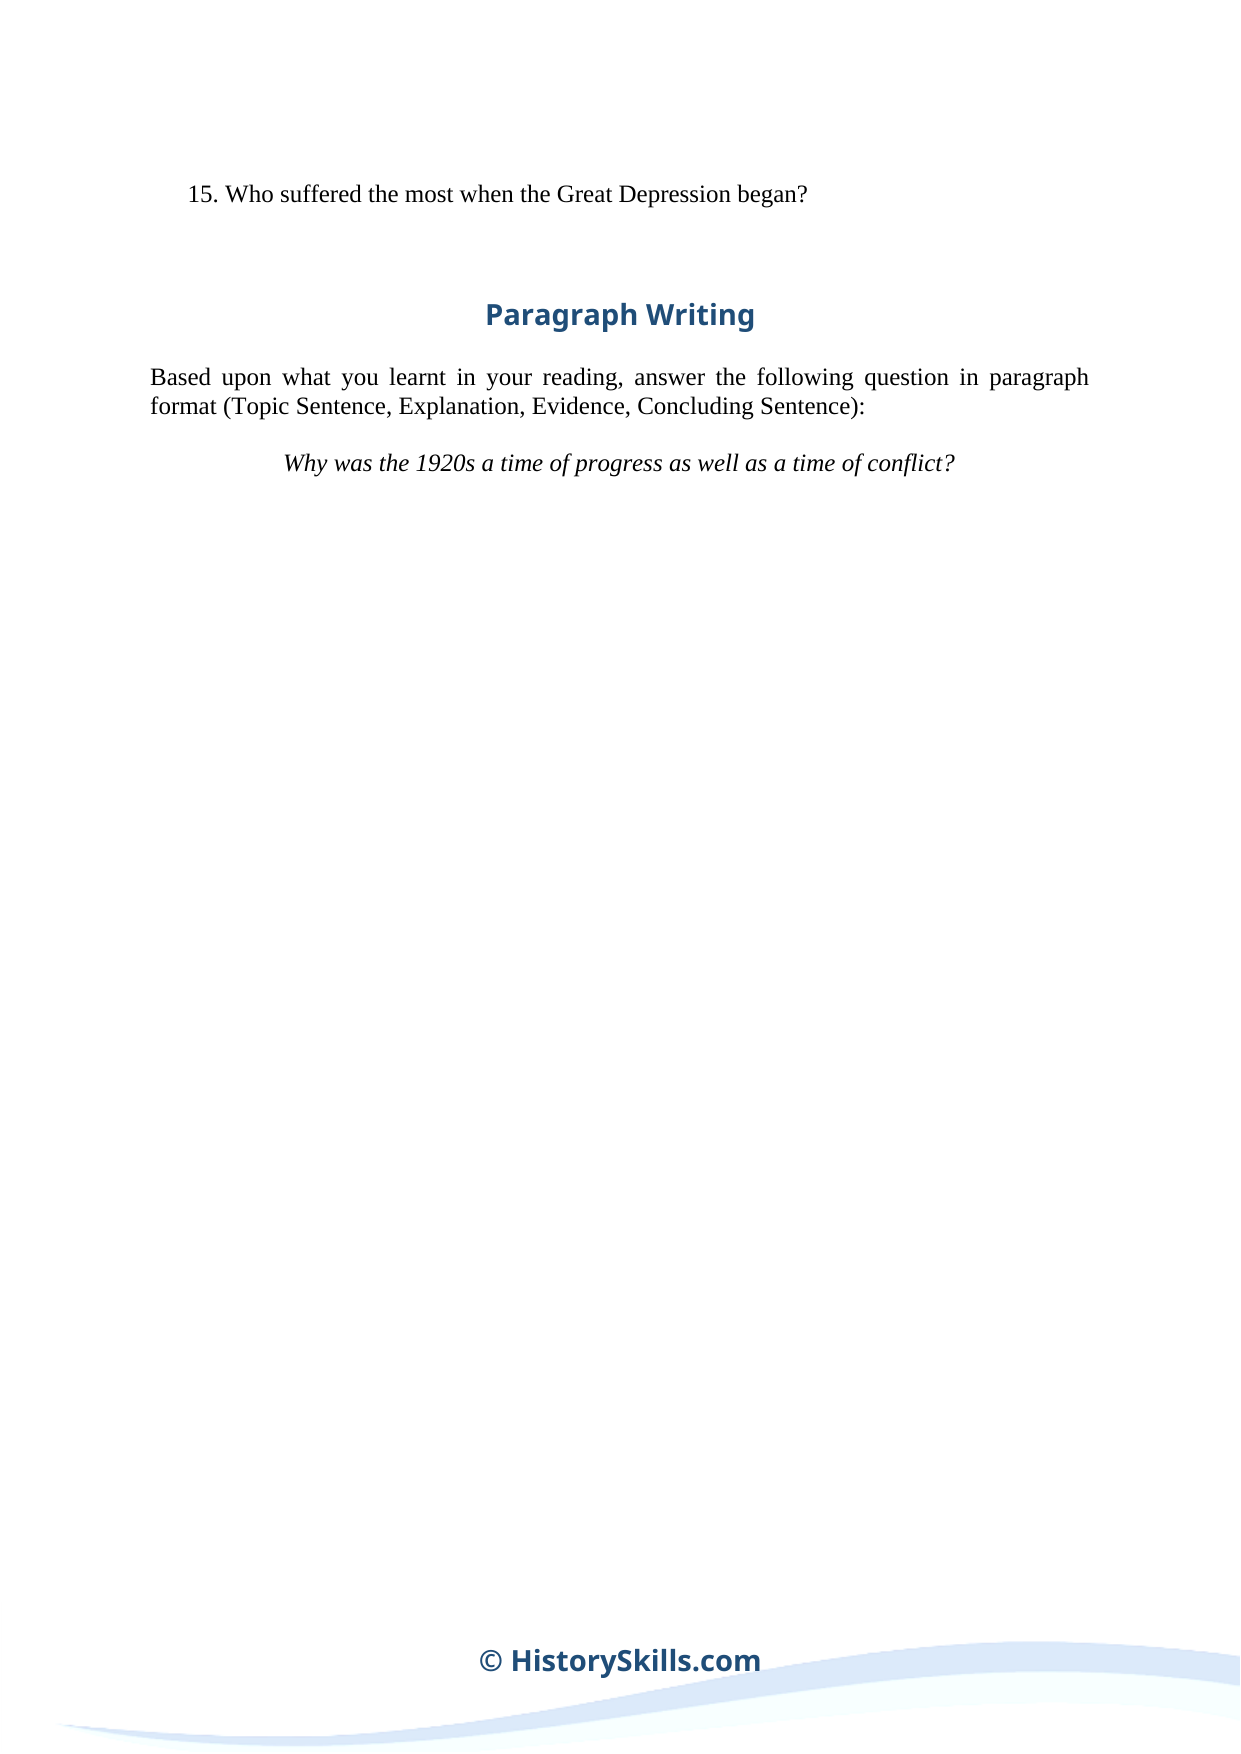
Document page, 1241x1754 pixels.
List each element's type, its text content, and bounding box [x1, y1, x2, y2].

list Who suffered the most when the Great Depression began? [187, 179, 1090, 207]
text Why was the 1920s a time of progress as well as a time of conflict? [150, 448, 1090, 477]
text Based upon what you learnt in your reading, answer the following question in paragraph format (Topic Sentence, Explanation, Evidence, Concluding Sentence): [150, 362, 1090, 420]
text Paragraph Writing [150, 294, 1090, 333]
